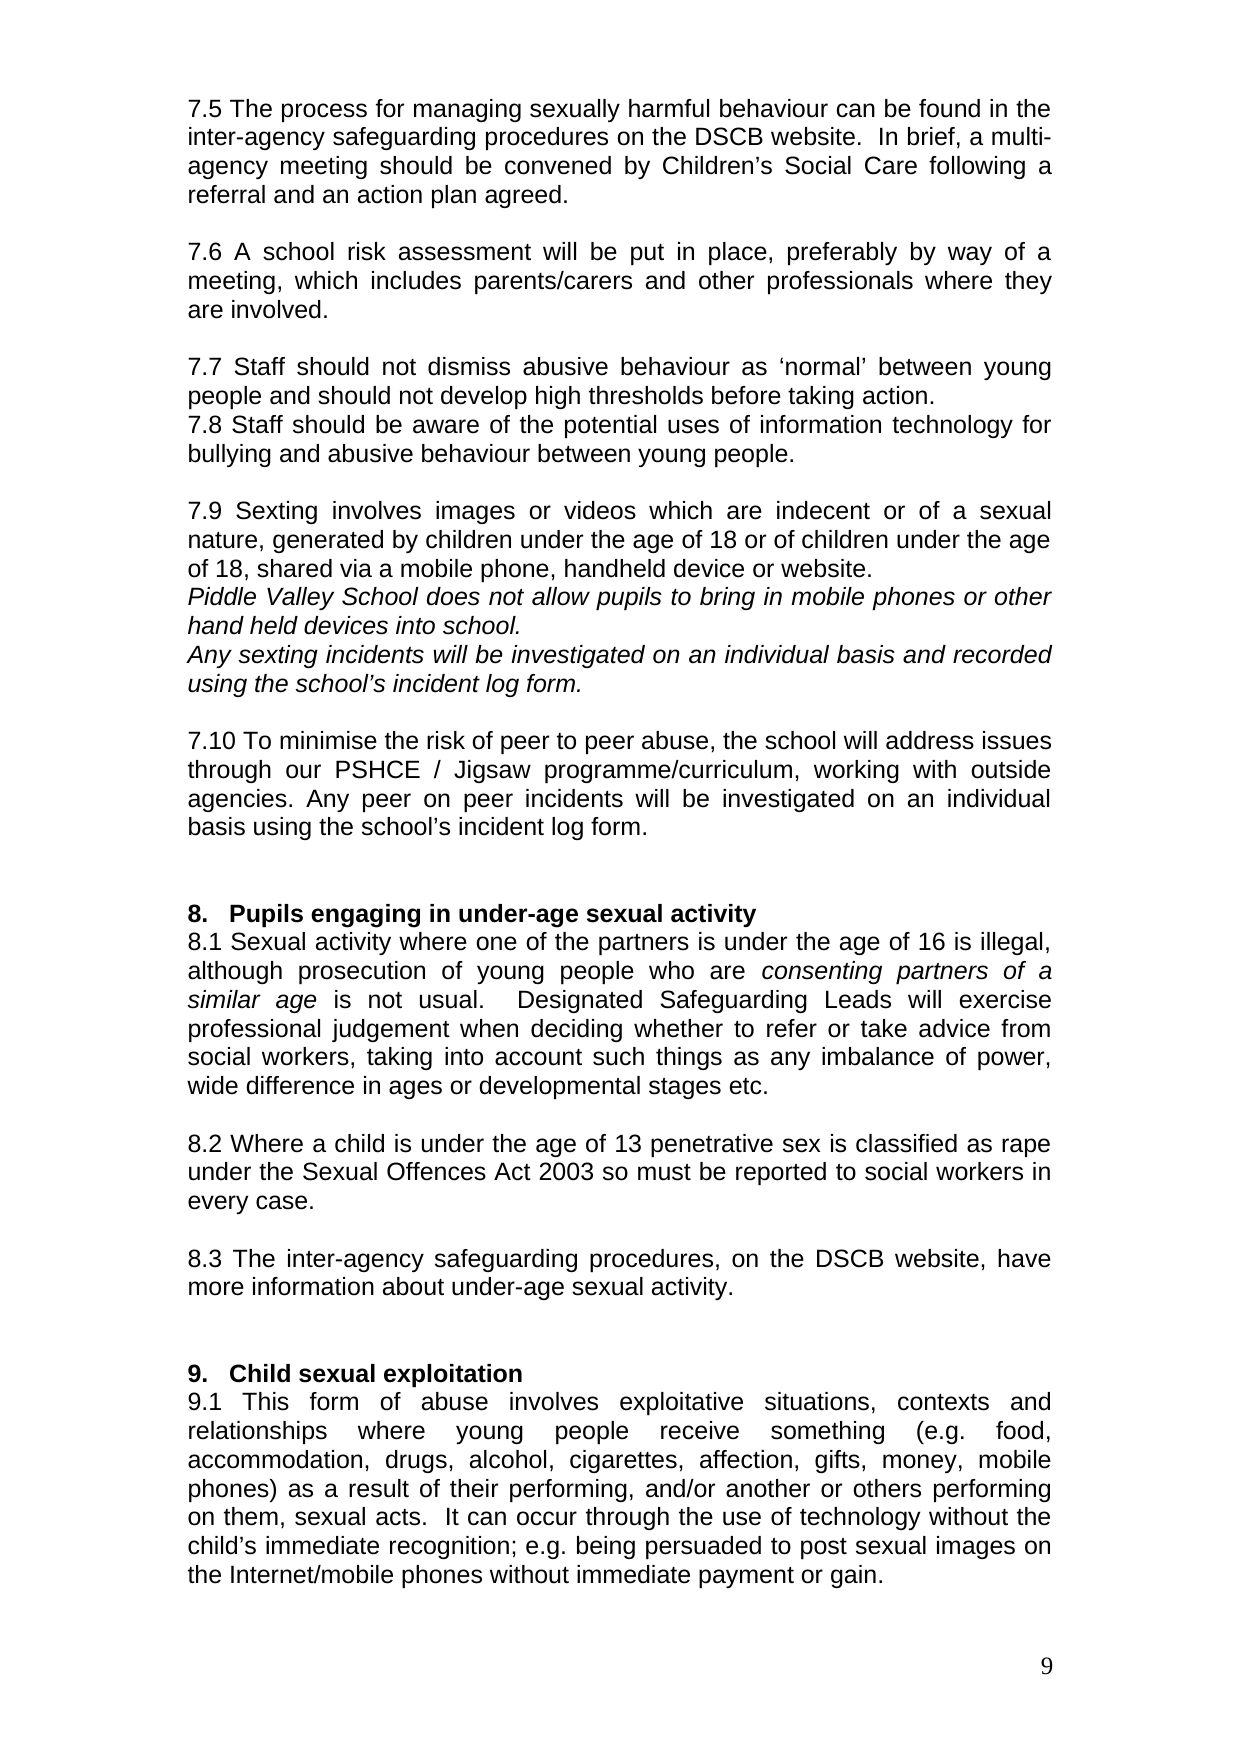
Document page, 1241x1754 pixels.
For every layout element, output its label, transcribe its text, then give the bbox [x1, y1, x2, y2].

text 8. Pupils engaging in under-age sexual activity [187, 899, 1053, 927]
text Any sexting incidents will be investigated on an individual basis and recorded using the school’s incident log form. [187, 640, 1053, 697]
text 7.9 Sexting involves images or videos which are indecent or of a sexual nature, generated by children under the age of 18 or of children under the age of 18, shared via a mobile phone, handheld device or website. [187, 496, 1053, 582]
text 7.5 The process for managing sexually harmful behaviour can be found in the inter-agency safeguarding procedures on the DSCB website. In brief, a multi-agency meeting should be convened by Children’s Social Care following a referral and an action plan agreed. [187, 94, 1053, 209]
text 8.3 The inter-agency safeguarding procedures, on the DSCB website, have more information about under-age sexual activity. [187, 1244, 1053, 1301]
text 7.10 To minimise the risk of peer to peer abuse, the school will address issues through our PSHCE / Jigsaw programme/curriculum, working with outside agencies. Any peer on peer incidents will be investigated on an individual basis using the school’s incident log form. [187, 726, 1053, 841]
text 7.6 A school risk assessment will be put in place, preferably by way of a meeting, which includes parents/carers and other professionals where they are involved. [187, 237, 1053, 324]
text 7.8 Staff should be aware of the potential uses of information technology for bullying and abusive behaviour between young people. [187, 410, 1053, 467]
text 8.2 Where a child is under the age of 13 penetrative sex is classified as rape under the Sexual Offences Act 2003 so must be reported to social workers in every case. [187, 1129, 1053, 1215]
text 9.1 This form of abuse involves exploitative situations, contexts and relationships where young people receive something (e.g. food, accommodation, drugs, alcohol, cigarettes, affection, gifts, money, mobile phones) as a result of their performing, and/or another or others performing on them, sexual acts. It can occur through the use of technology without the child’s immediate recognition; e.g. being persuaded to post sexual images on the Internet/mobile phones without immediate payment or gain. [187, 1387, 1053, 1589]
text Piddle Valley School does not allow pupils to bring in mobile phones or other hand held devices into school. [187, 582, 1053, 640]
text 9. Child sexual exploitation [187, 1359, 1053, 1387]
text 8.1 Sexual activity where one of the partners is under the age of 16 is illegal, although prosecution of young people who are consenting partners of a similar age is not usual. Designated Safeguarding Leads will exercise professional judgement when deciding whether to refer or take advice from social workers, taking into account such things as any imbalance of power, wide difference in ages or developmental stages etc. [187, 927, 1053, 1100]
text 7.7 Staff should not dismiss abusive behaviour as ‘normal’ between young people and should not develop high thresholds before taking action. [187, 352, 1053, 410]
